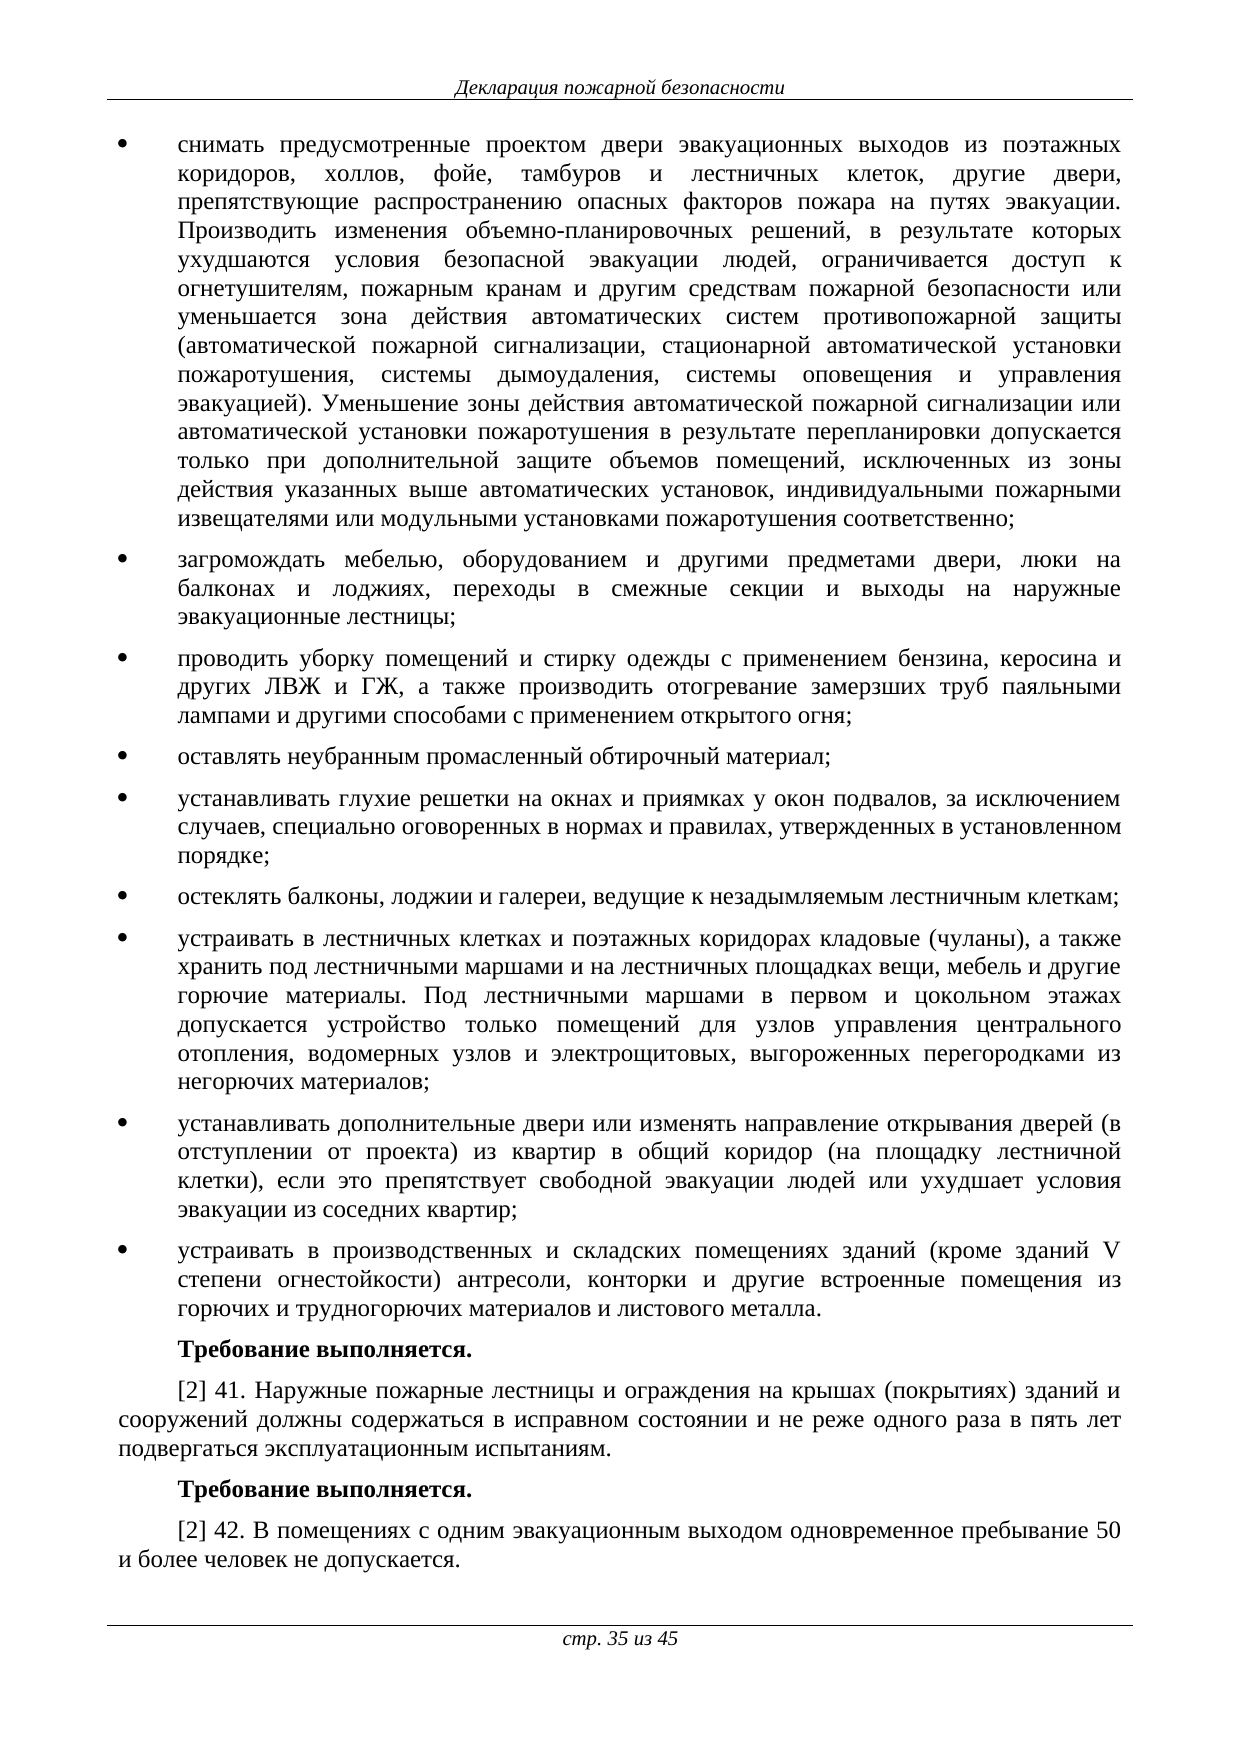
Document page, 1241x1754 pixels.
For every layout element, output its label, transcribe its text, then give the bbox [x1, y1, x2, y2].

list остеклять балконы, лоджии и галереи, ведущие к незадымляемым лестничным клеткам; [118, 881, 1122, 910]
text Требование выполняется. [118, 1334, 1122, 1363]
list устраивать в лестничных клетках и поэтажных коридорах кладовые (чуланы), а также хранить под лестничными маршами и на лестничных площадках вещи, мебель и другие горючие материалы. Под лестничными маршами в первом и цокольном этажах допускается устройство только помещений для узлов управления центрального отопления, водомерных узлов и электрощитовых, выгороженных перегородками из негорючих материалов; [118, 923, 1122, 1095]
text [2] 41. Наружные пожарные лестницы и ограждения на крышах (покрытиях) зданий и сооружений должны содержаться в исправном состоянии и не реже одного раза в пять лет подвергаться эксплуатационным испытаниям. [118, 1375, 1122, 1461]
list загромождать мебелью, оборудованием и другими предметами двери, люки на балконах и лоджиях, переходы в смежные секции и выходы на наружные эвакуационные лестницы; [118, 544, 1122, 630]
list устанавливать глухие решетки на окнах и приямках у окон подвалов, за исключением случаев, специально оговоренных в нормах и правилах, утвержденных в установленном порядке; [118, 783, 1122, 869]
text [2] 42. В помещениях с одним эвакуационным выходом одновременное пребывание 50 и более человек не допускается. [118, 1515, 1122, 1573]
list устанавливать дополнительные двери или изменять направление открывания дверей (в отступлении от проекта) из квартир в общий коридор (на площадку лестничной клетки), если это препятствует свободной эвакуации людей или ухудшает условия эвакуации из соседних квартир; [118, 1108, 1122, 1223]
list проводить уборку помещений и стирку одежды с применением бензина, керосина и других ЛВЖ и ГЖ, а также производить отогревание замерзших труб паяльными лампами и другими способами с применением открытого огня; [118, 643, 1122, 729]
list оставлять неубранным промасленный обтирочный материал; [118, 741, 1122, 770]
text Требование выполняется. [118, 1474, 1122, 1503]
list снимать предусмотренные проектом двери эвакуационных выходов из поэтажных коридоров, холлов, фойе, тамбуров и лестничных клеток, другие двери, препятствующие распространению опасных факторов пожара на путях эвакуации. Производить изменения объемно-планировочных решений, в результате которых ухудшаются условия безопасной эвакуации людей, ограничивается доступ к огнетушителям, пожарным кранам и другим средствам пожарной безопасности или уменьшается зона действия автоматических систем противопожарной защиты (автоматической пожарной сигнализации, стационарной автоматической установки пожаротушения, системы дымоудаления, системы оповещения и управления эвакуацией). Уменьшение зоны действия автоматической пожарной сигнализации или автоматической установки пожаротушения в результате перепланировки допускается только при дополнительной защите объемов помещений, исключенных из зоны действия указанных выше автоматических установок, индивидуальными пожарными извещателями или модульными установками пожаротушения соответственно; [118, 129, 1122, 531]
list устраивать в производственных и складских помещениях зданий (кроме зданий V степени огнестойкости) антресоли, конторки и другие встроенные помещения из горючих и трудногорючих материалов и листового металла. [118, 1235, 1122, 1321]
